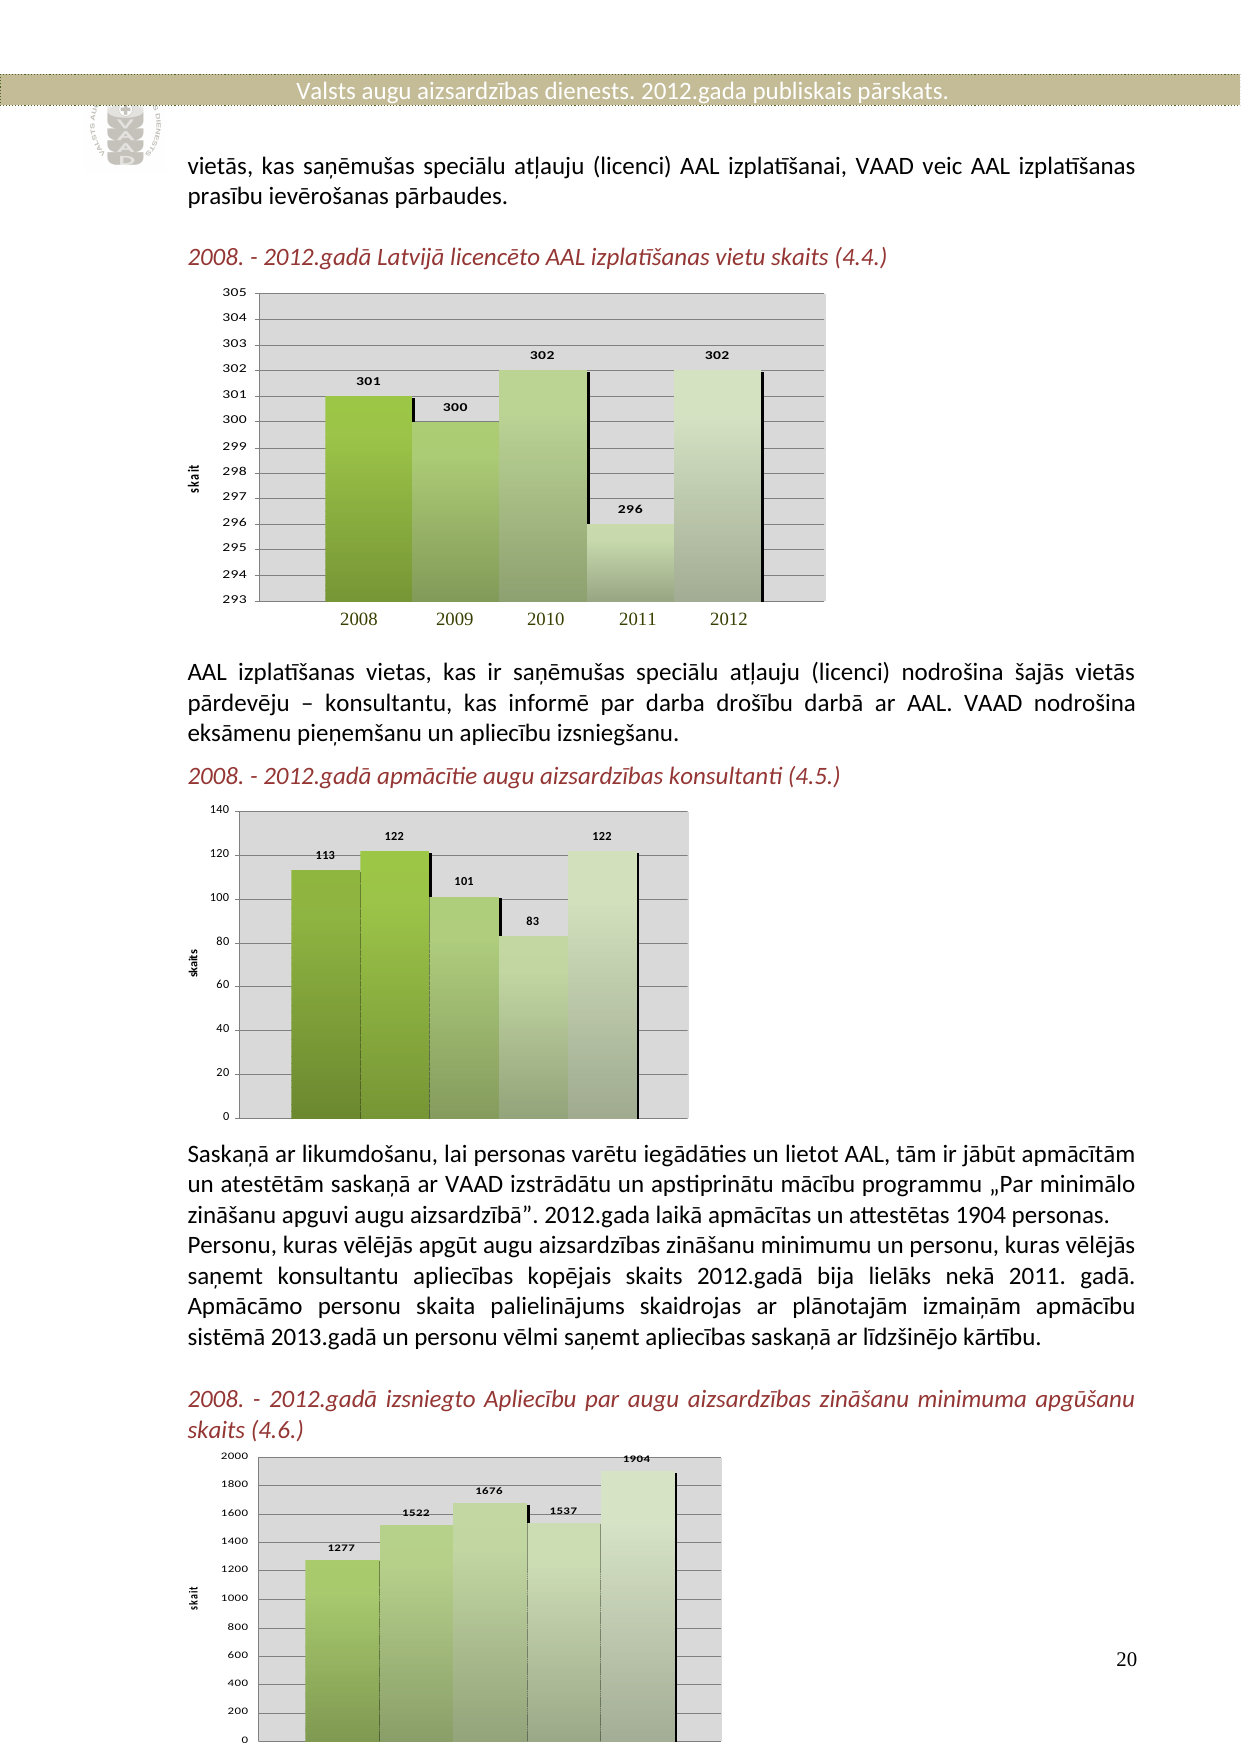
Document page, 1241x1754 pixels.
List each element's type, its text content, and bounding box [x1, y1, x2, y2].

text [187, 150, 1137, 211]
text Saskaņā ar likumdošanu, lai personas varētu iegādāties un lietot AAL, tām ir jābūt apmācītām un atestētām saskaņā ar VAAD izstrādātu un apstiprinātu mācību programmu „Par minimālo zināšanu apguvi augu aizsardzībā”. 2012.gada laikā apmācītas un attestētas 1904 personas. [187, 1138, 1137, 1229]
text 2008. - 2012.gadā apmācītie augu aizsardzības konsultanti (4.5.) [187, 760, 1137, 791]
text 2008. - 2012.gadā Latvijā licencēto AAL izplatīšanas vietu skaits (4.4.) [187, 241, 1137, 272]
text 2008. - 2012.gadā izsniegto Apliecību par augu aizsardzības zināšanu minimuma apgūšanu skaits (4.6.) [187, 1383, 1137, 1444]
text Personu, kuras vēlējās apgūt augu aizsardzības zināšanu minimumu un personu, kuras vēlējās saņemt konsultantu apliecības kopējais skaits 2012.gadā bija lielāks nekā 2011. gadā. Apmācāmo personu skaita palielinājums skaidrojas ar plānotajām izmaiņām apmācību sistēmā 2013.gadā un personu vēlmi saņemt apliecības saskaņā ar līdzšinējo kārtību. [187, 1229, 1137, 1352]
text AAL izplatīšanas vietas, kas ir saņēmušas speciālu atļauju (licenci) nodrošina šajās vietās pārdevēju – konsultantu, kas informē par darba drošību darbā ar AAL. VAAD nodrošina eksāmenu pieņemšanu un apliecību izsniegšanu. [187, 656, 1137, 748]
